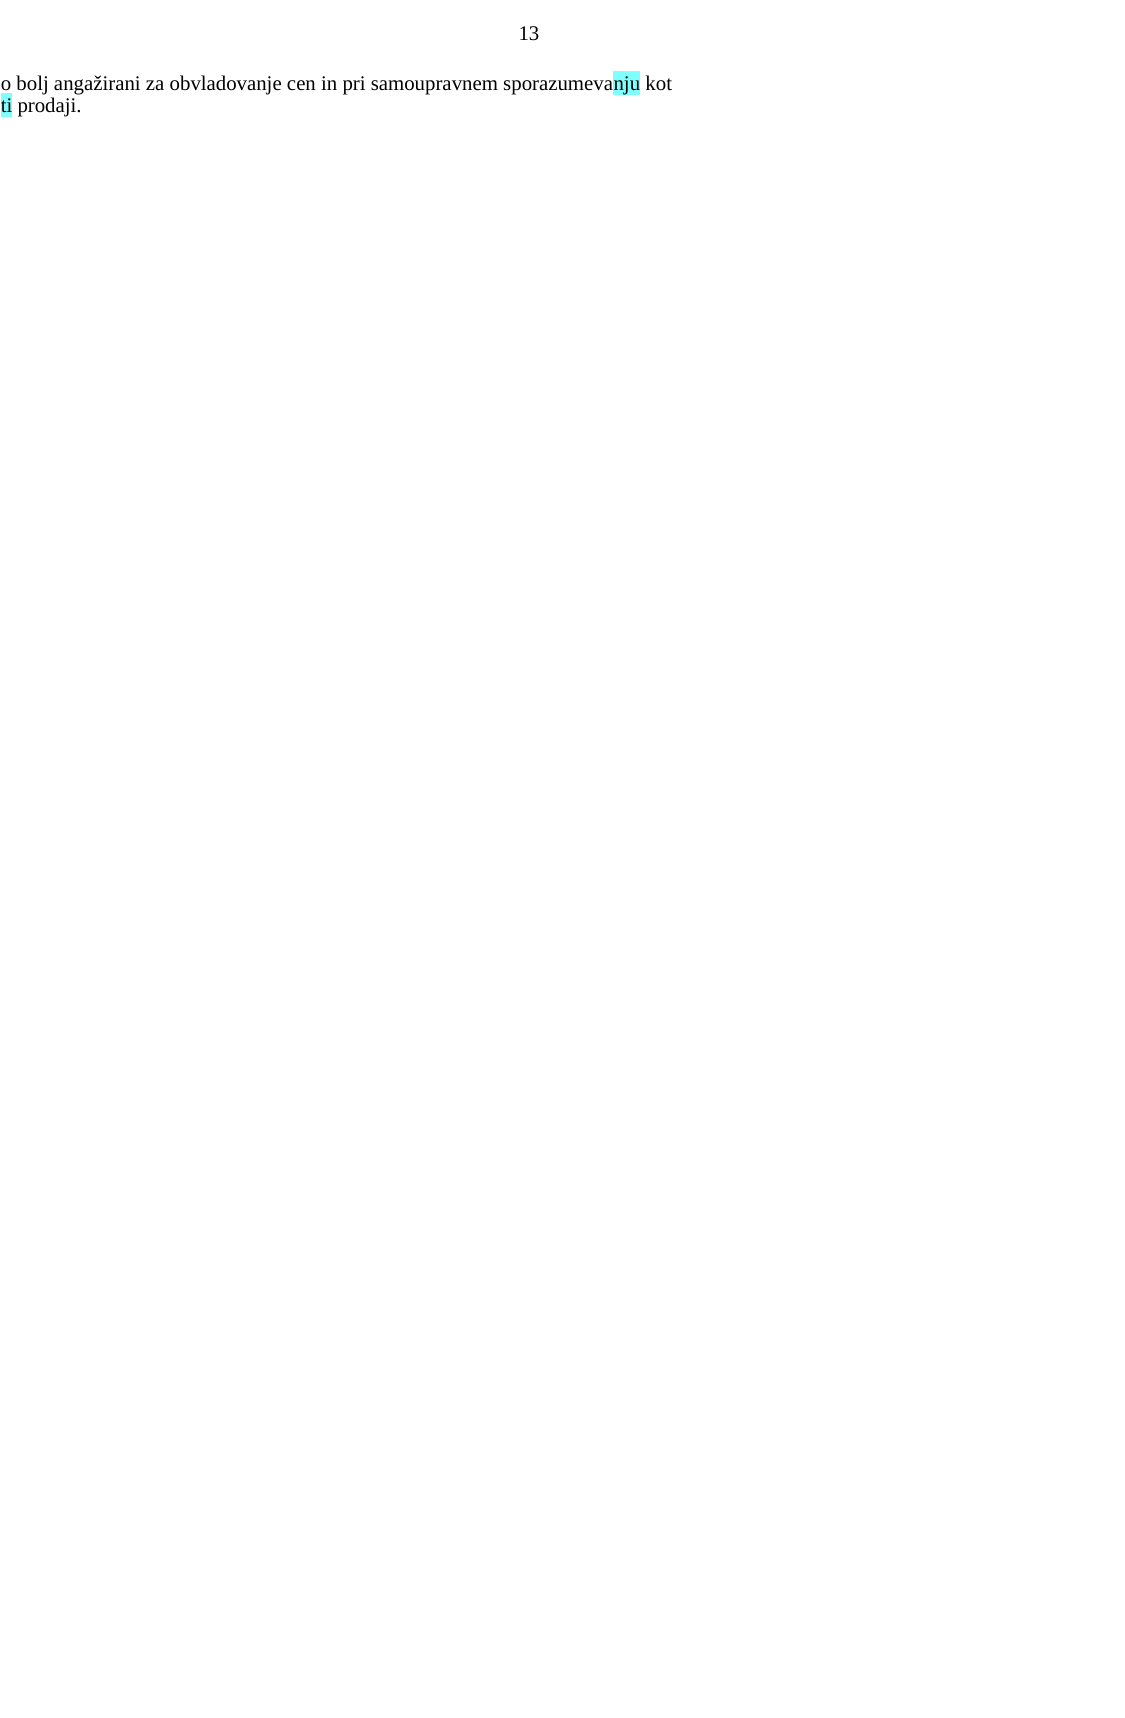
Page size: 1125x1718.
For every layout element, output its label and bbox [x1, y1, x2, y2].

text [1, 73, 1076, 117]
